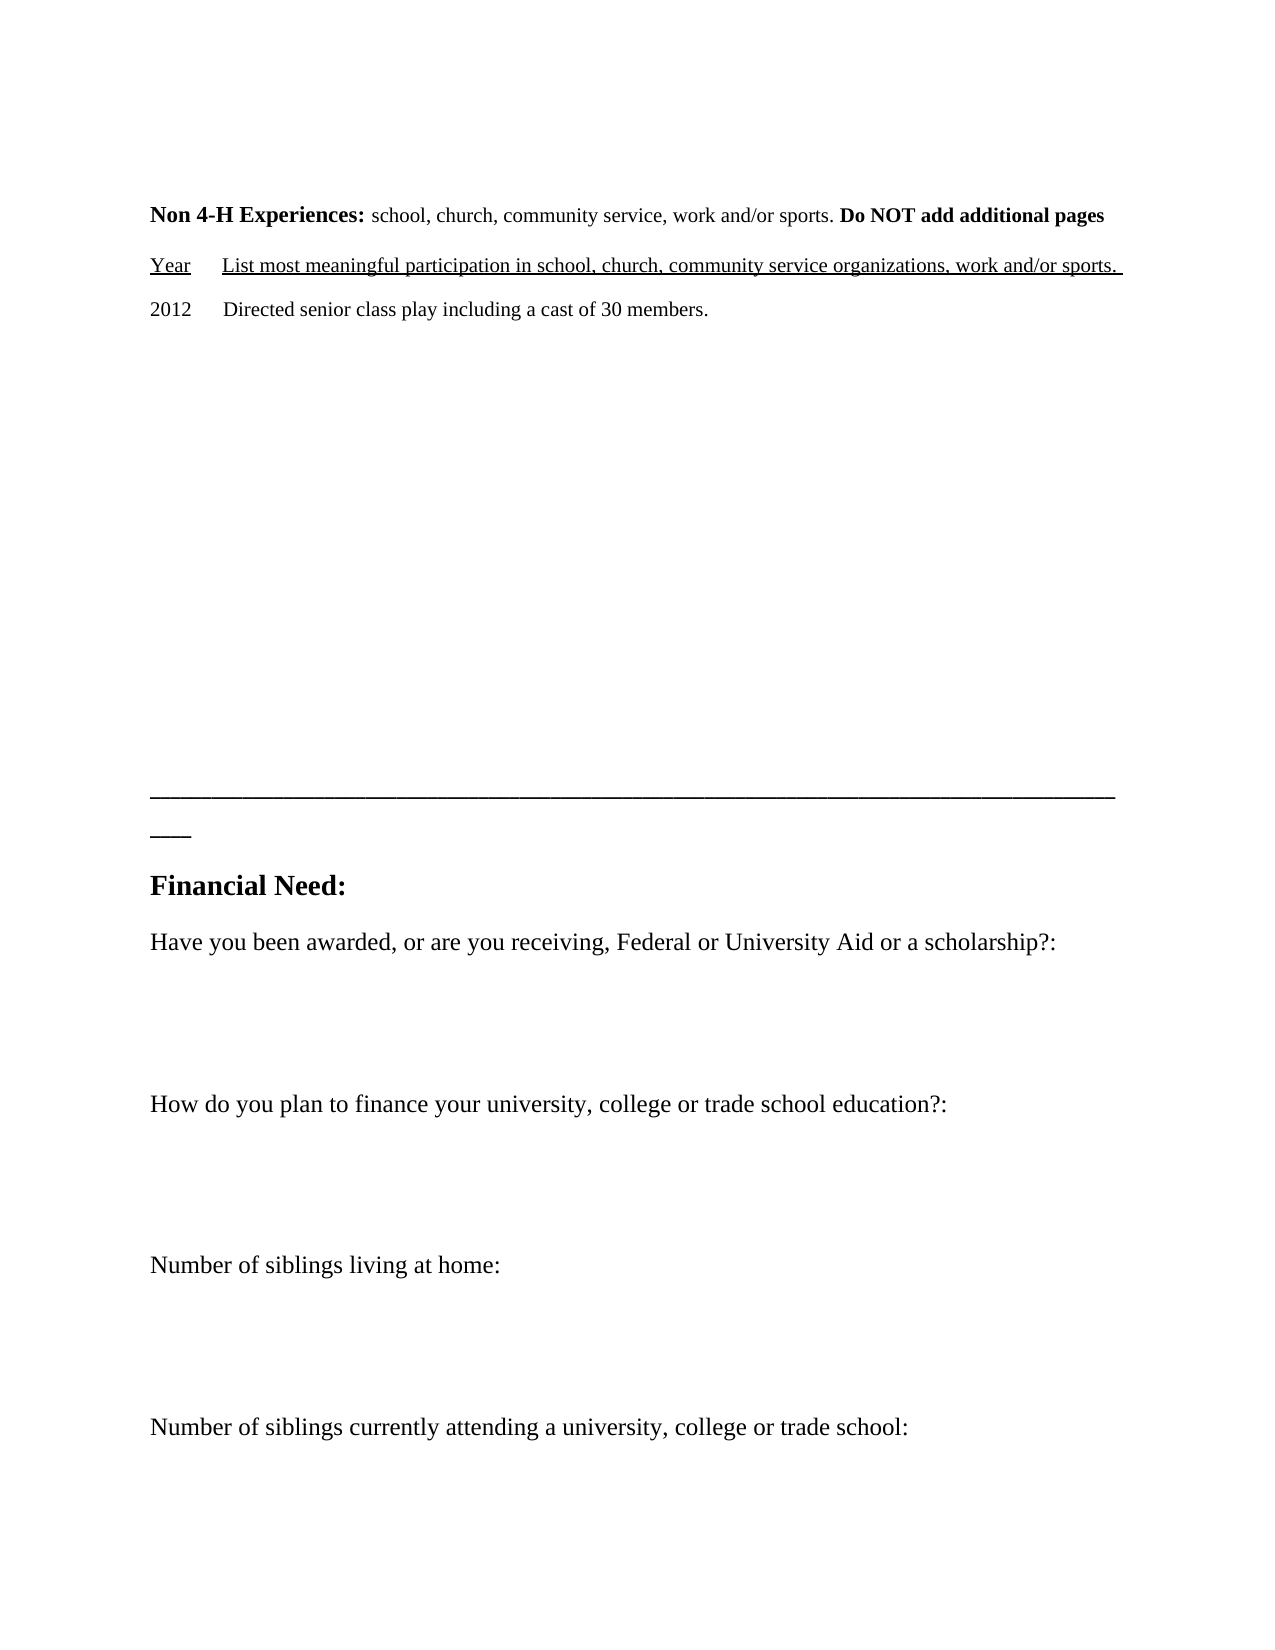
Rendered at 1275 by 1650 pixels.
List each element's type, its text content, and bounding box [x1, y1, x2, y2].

text Financial Need: [150, 868, 1125, 902]
text Have you been awarded, or are you receiving, Federal or University Aid or a scholarship?: [150, 927, 1125, 956]
text __________________________________________________________________________________________________ [150, 769, 1125, 842]
text 2012 Directed senior class play including a cast of 30 members. [150, 297, 1125, 321]
text Non 4-H Experiences: school, church, community service, work and/or sports. Do NOT add additional pages [150, 201, 1125, 227]
text Year List most meaningful participation in school, church, community service organizations, work and/or sports. [150, 252, 1125, 277]
text Number of siblings currently attending a university, college or trade school: [150, 1412, 1125, 1441]
text How do you plan to finance your university, college or trade school education?: [150, 1089, 1125, 1118]
text Number of siblings living at home: [150, 1251, 1125, 1279]
